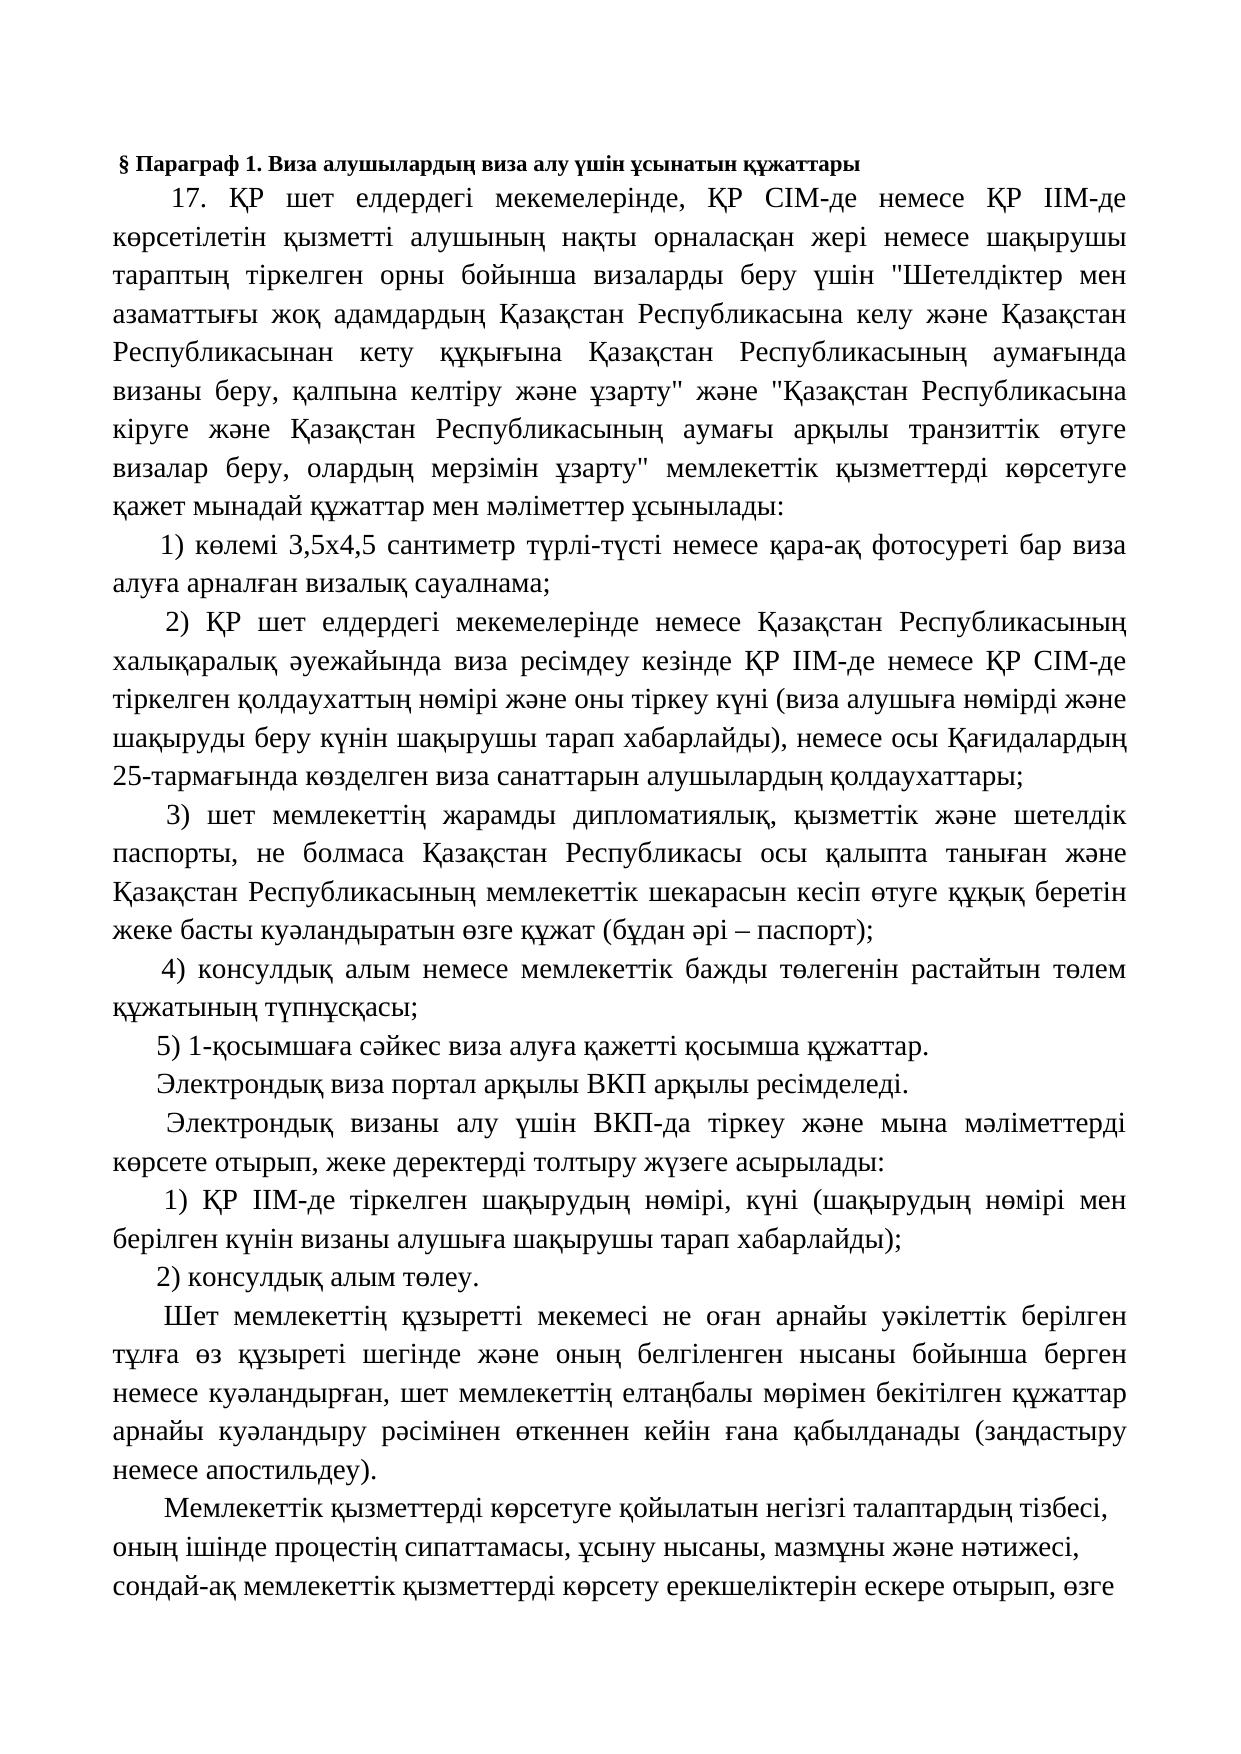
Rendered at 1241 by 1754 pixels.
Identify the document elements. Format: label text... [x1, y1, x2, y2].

text Электрондық виза портал арқылы ВКП арқылы ресімделеді. [112, 1067, 1128, 1100]
text 1) ҚР ІІМ-де тіркелген шақырудың нөмірі, күні (шақырудың нөмірі мен берілген күнін визаны алушыға шақырушы тарап хабарлайды); [112, 1182, 1128, 1254]
text 5) 1-қосымшаға сәйкес виза алуға қажетті қосымша құжаттар. [112, 1028, 1128, 1062]
text 2) ҚР шет елдердегі мекемелерінде немесе Қазақстан Республикасының халықаралық әуежайында виза ресімдеу кезінде ҚР ІІМ-де немесе ҚР СІМ-де тіркелген қолдаухаттың нөмірі және оны тіркеу күні (виза алушыға нөмірді және шақыруды беру күнін шақырушы тарап хабарлайды), немесе осы Қағидалардың 25-тармағында көзделген виза санаттарын алушылардың қолдаухаттары; [112, 604, 1128, 792]
text 17. ҚР шет елдердегі мекемелерінде, ҚР СІМ-де немесе ҚР ІІМ-де көрсетілетін қызметті алушының нақты орналасқан жері немесе шақырушы тараптың тіркелген орны бойынша визаларды беру үшін "Шетелдіктер мен азаматтығы жоқ адамдардың Қазақстан Республикасына келу және Қазақстан Республикасынан кету құқығына Қазақстан Республикасының аумағында визаны беру, қалпына келтіру және ұзарту" және "Қазақстан Республикасына кіруге және Қазақстан Республикасының аумағы арқылы транзиттік өтуге визалар беру, олардың мерзімін ұзарту" мемлекеттік қызметтерді көрсетуге қажет мынадай құжаттар мен мәліметтер ұсынылады: [112, 180, 1128, 522]
text 2) консулдық алым төлеу. [112, 1259, 1128, 1293]
text Электрондық визаны алу үшін ВКП-да тіркеу және мына мәліметтерді көрсете отырып, жеке деректерді толтыру жүзеге асырылады: [112, 1105, 1128, 1177]
text 1) көлемі 3,5х4,5 сантиметр түрлі-түсті немесе қара-ақ фотосуреті бар виза алуға арналған визалық сауалнама; [112, 527, 1128, 599]
text Шет мемлекеттің құзыретті мекемесі не оған арнайы уәкілеттік берілген тұлға өз құзыреті шегінде және оның белгіленген нысаны бойынша берген немесе куәландырған, шет мемлекеттің елтаңбалы мөрімен бекітілген құжаттар арнайы куәландыру рәсімінен өткеннен кейін ғана қабылданады (заңдастыру немесе апостильдеу). [112, 1298, 1128, 1486]
text § Параграф 1. Виза алушылардың виза алу үшін ұсынатын құжаттары [112, 150, 1128, 176]
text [112, 1491, 1128, 1601]
text 3) шет мемлекеттің жарамды дипломатиялық, қызметтік және шетелдік паспорты, не болмаса Қазақстан Республикасы осы қалыпта таныған және Қазақстан Республикасының мемлекеттік шекарасын кесіп өтуге құқық беретін жеке басты куәландыратын өзге құжат (бұдан әрі – паспорт); [112, 797, 1128, 946]
text 4) консулдық алым немесе мемлекеттік бажды төлегенін растайтын төлем құжатының түпнұсқасы; [112, 951, 1128, 1023]
